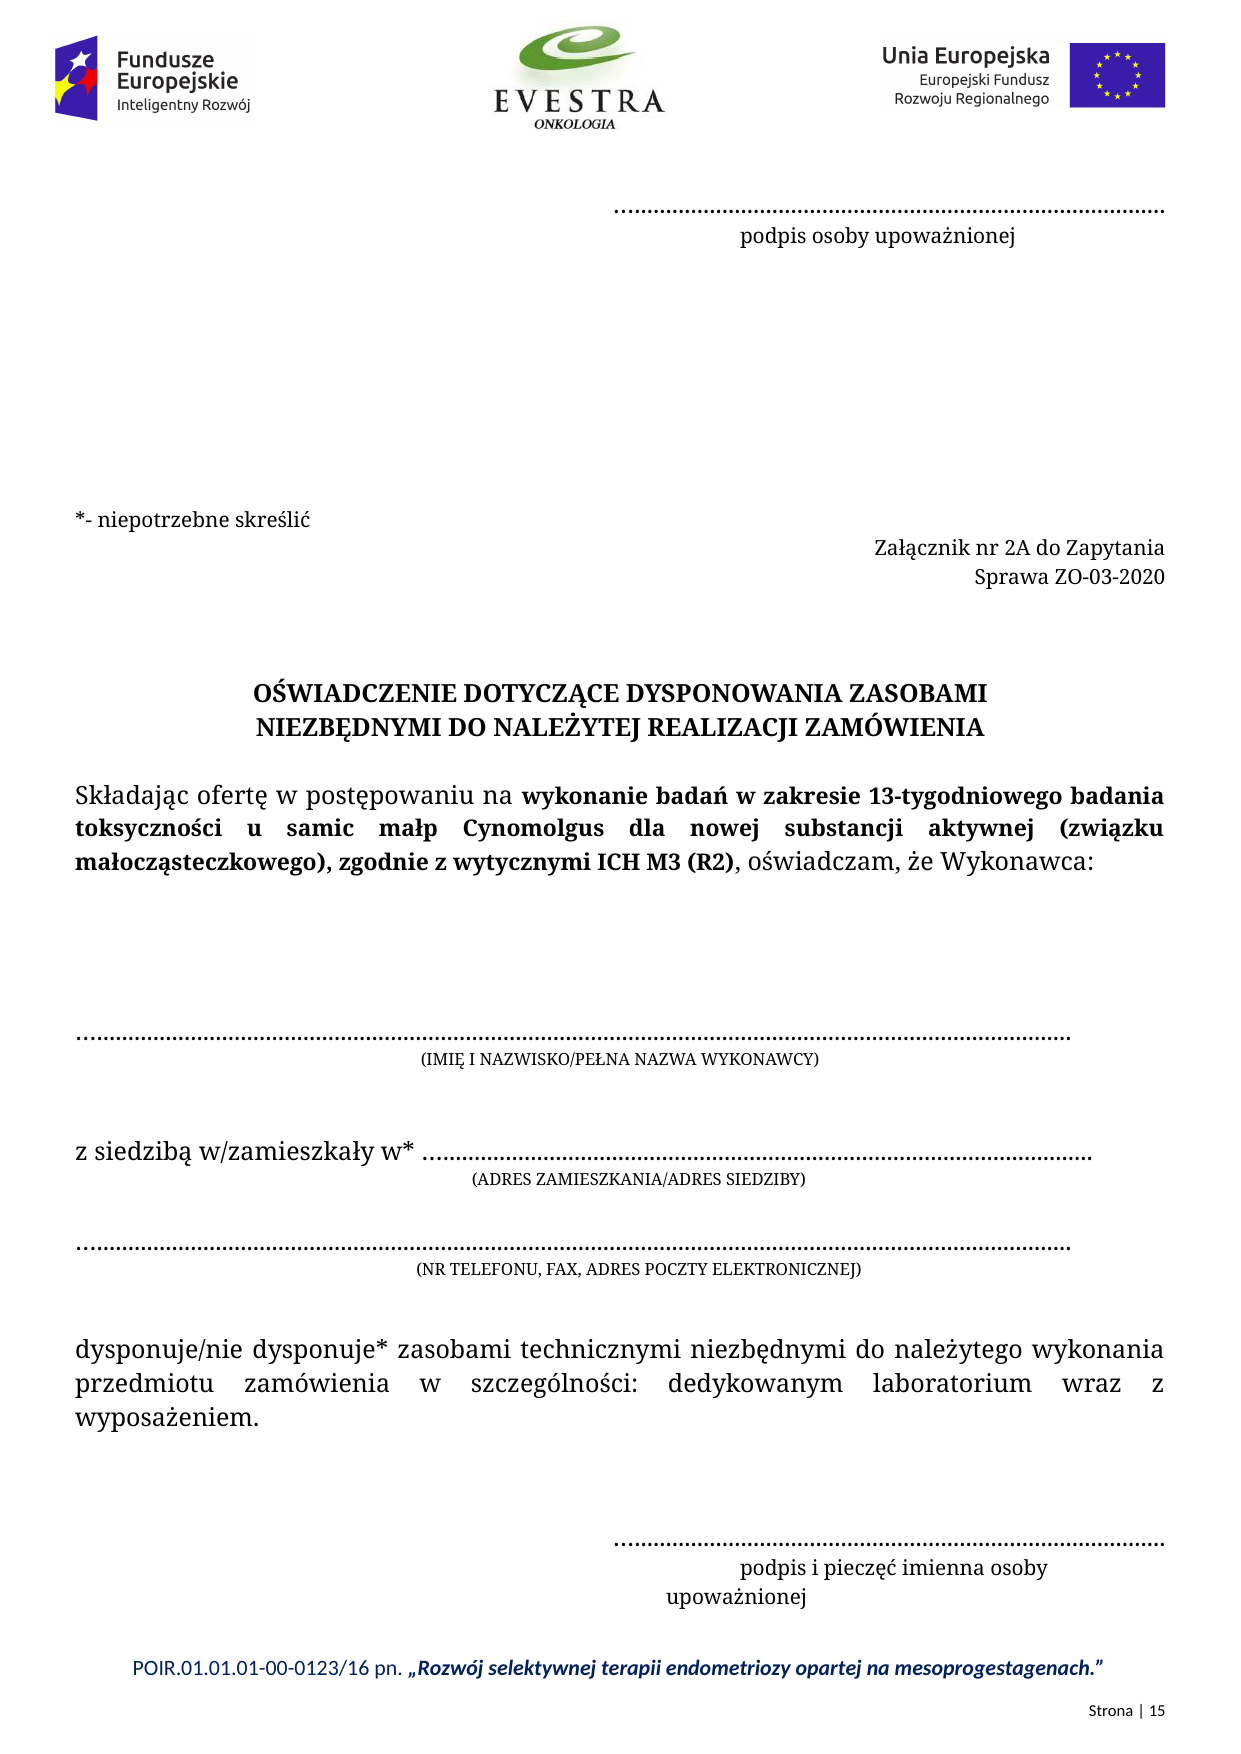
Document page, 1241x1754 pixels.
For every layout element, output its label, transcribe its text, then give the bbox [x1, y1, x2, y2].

text (NR TELEFONU, FAX, ADRES POCZTY ELEKTRONICZNEJ) [75, 1258, 1165, 1281]
text (IMIĘ I NAZWISKO/PEŁNA NAZWA WYKONAWCY) [75, 1048, 1165, 1070]
text *- niepotrzebne skreślić [75, 505, 1165, 533]
picture [51, 35, 254, 122]
picture [882, 37, 1170, 109]
text …..................................................................................... [75, 1519, 1165, 1553]
text (ADRES ZAMIESZKANIA/ADRES SIEDZIBY) [75, 1167, 1165, 1190]
text OŚWIADCZENIE DOTYCZĄCE DYSPONOWANIA ZASOBAMI [75, 676, 1165, 710]
text Składając ofertę w postępowaniu na wykonanie badań w zakresie 13-tygodniowego badania toksyczności u samic małp Cynomolgus dla nowej substancji aktywnej (związku małocząsteczkowego), zgodnie z wytycznymi ICH M3 (R2), oświadczam, że Wykonawca: [75, 778, 1165, 877]
text …............................................................................................................................................................ [75, 1224, 1165, 1258]
text NIEZBĘDNYMI DO NALEŻYTEJ REALIZACJI ZAMÓWIENIA [75, 710, 1165, 744]
text podpis osoby upoważnionej [666, 221, 1165, 249]
text z siedzibą w/zamieszkały w* …........................................................................................................ [75, 1133, 1165, 1167]
text dysponuje/nie dysponuje* zasobami technicznymi niezbędnymi do należytego wykonania przedmiotu zamówienia w szczególności: dedykowanym laboratorium wraz z wyposażeniem. [75, 1332, 1165, 1434]
text …..................................................................................... [75, 187, 1165, 221]
text Sprawa ZO-03-2020 [75, 562, 1165, 590]
text …............................................................................................................................................................ [75, 1013, 1165, 1048]
text podpis i pieczęć imienna osoby upoważnionej [666, 1553, 1165, 1610]
text Załącznik nr 2A do Zapytania [75, 533, 1165, 562]
